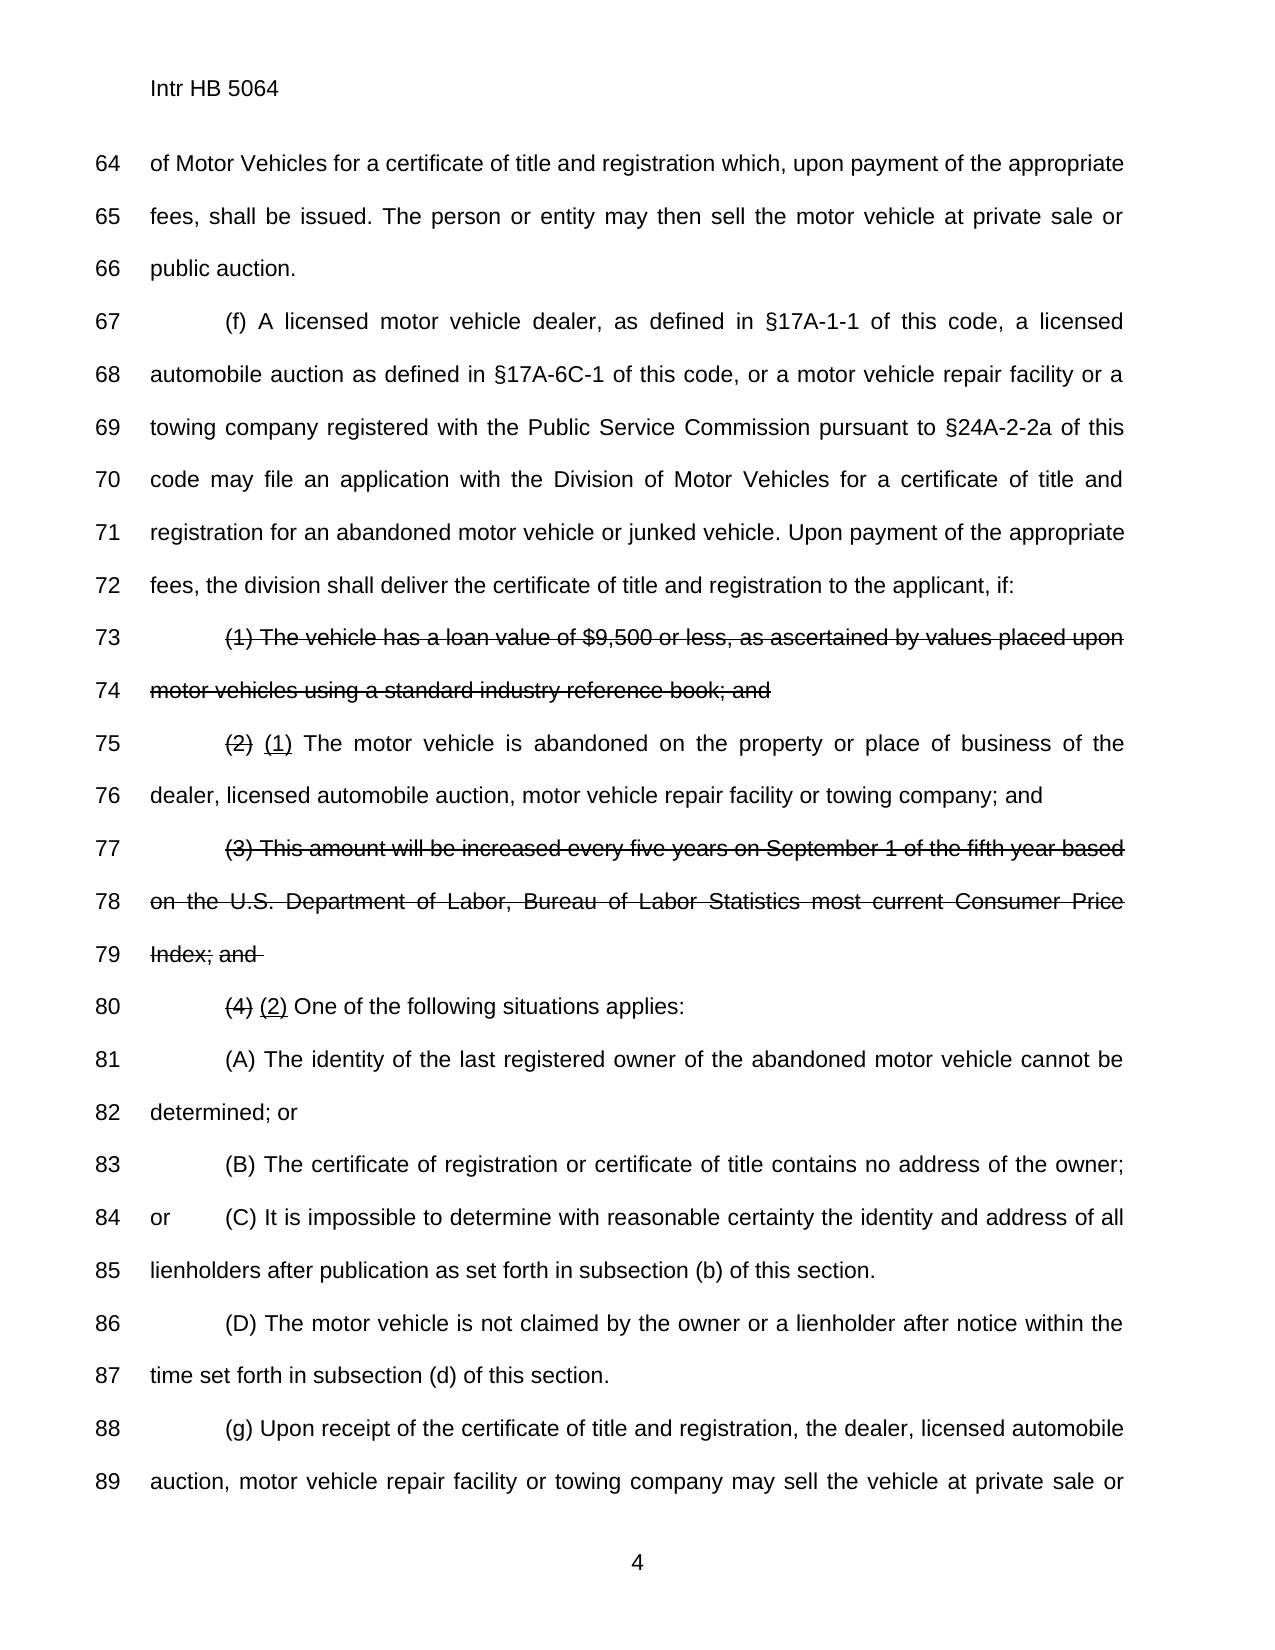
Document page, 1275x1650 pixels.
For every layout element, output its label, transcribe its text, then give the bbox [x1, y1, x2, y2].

text (A) The identity of the last registered owner of the abandoned motor vehicle cannot be determined; or [150, 1046, 1125, 1125]
text (4) (2) One of the following situations applies: [150, 993, 1125, 1020]
text (1) The vehicle has a loan value of $9,500 or less, as ascertained by values placed upon motor vehicles using a standard industry reference book; and [150, 624, 1125, 703]
text (B) The certificate of registration or certificate of title contains no address of the owner; or (C) It is impossible to determine with reasonable certainty the identity and address of all lienholders after publication as set forth in subsection (b) of this section. [150, 1151, 1125, 1283]
text (3) This amount will be increased every five years on September 1 of the fifth year based on the U.S. Department of Labor, Bureau of Labor Statistics most current Consumer Price Index; and [150, 903, 1125, 967]
text (f) A licensed motor vehicle dealer, as defined in §17A-1-1 of this code, a licensed automobile auction as defined in §17A-6C-1 of this code, or a motor vehicle repair facility or a towing company registered with the Public Service Commission pursuant to §24A-2-2a of this code may file an application with the Division of Motor Vehicles for a certificate of title and registration for an abandoned motor vehicle or junked vehicle. Upon payment of the appropriate fees, the division shall deliver the certificate of title and registration to the applicant, if: [150, 308, 1125, 598]
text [150, 1415, 1125, 1494]
text (3) This amount will be increased every five years on September 1 of the fifth year based on the U.S. Department of Labor, Bureau of Labor Statistics most current Consumer Price Index; and [150, 835, 1125, 902]
text (D) The motor vehicle is not claimed by the owner or a lienholder after notice within the time set forth in subsection (d) of this section. [150, 1309, 1125, 1389]
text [150, 150, 1125, 282]
text (2) (1) The motor vehicle is abandoned on the property or place of business of the dealer, licensed automobile auction, motor vehicle repair facility or towing company; and [150, 730, 1125, 809]
